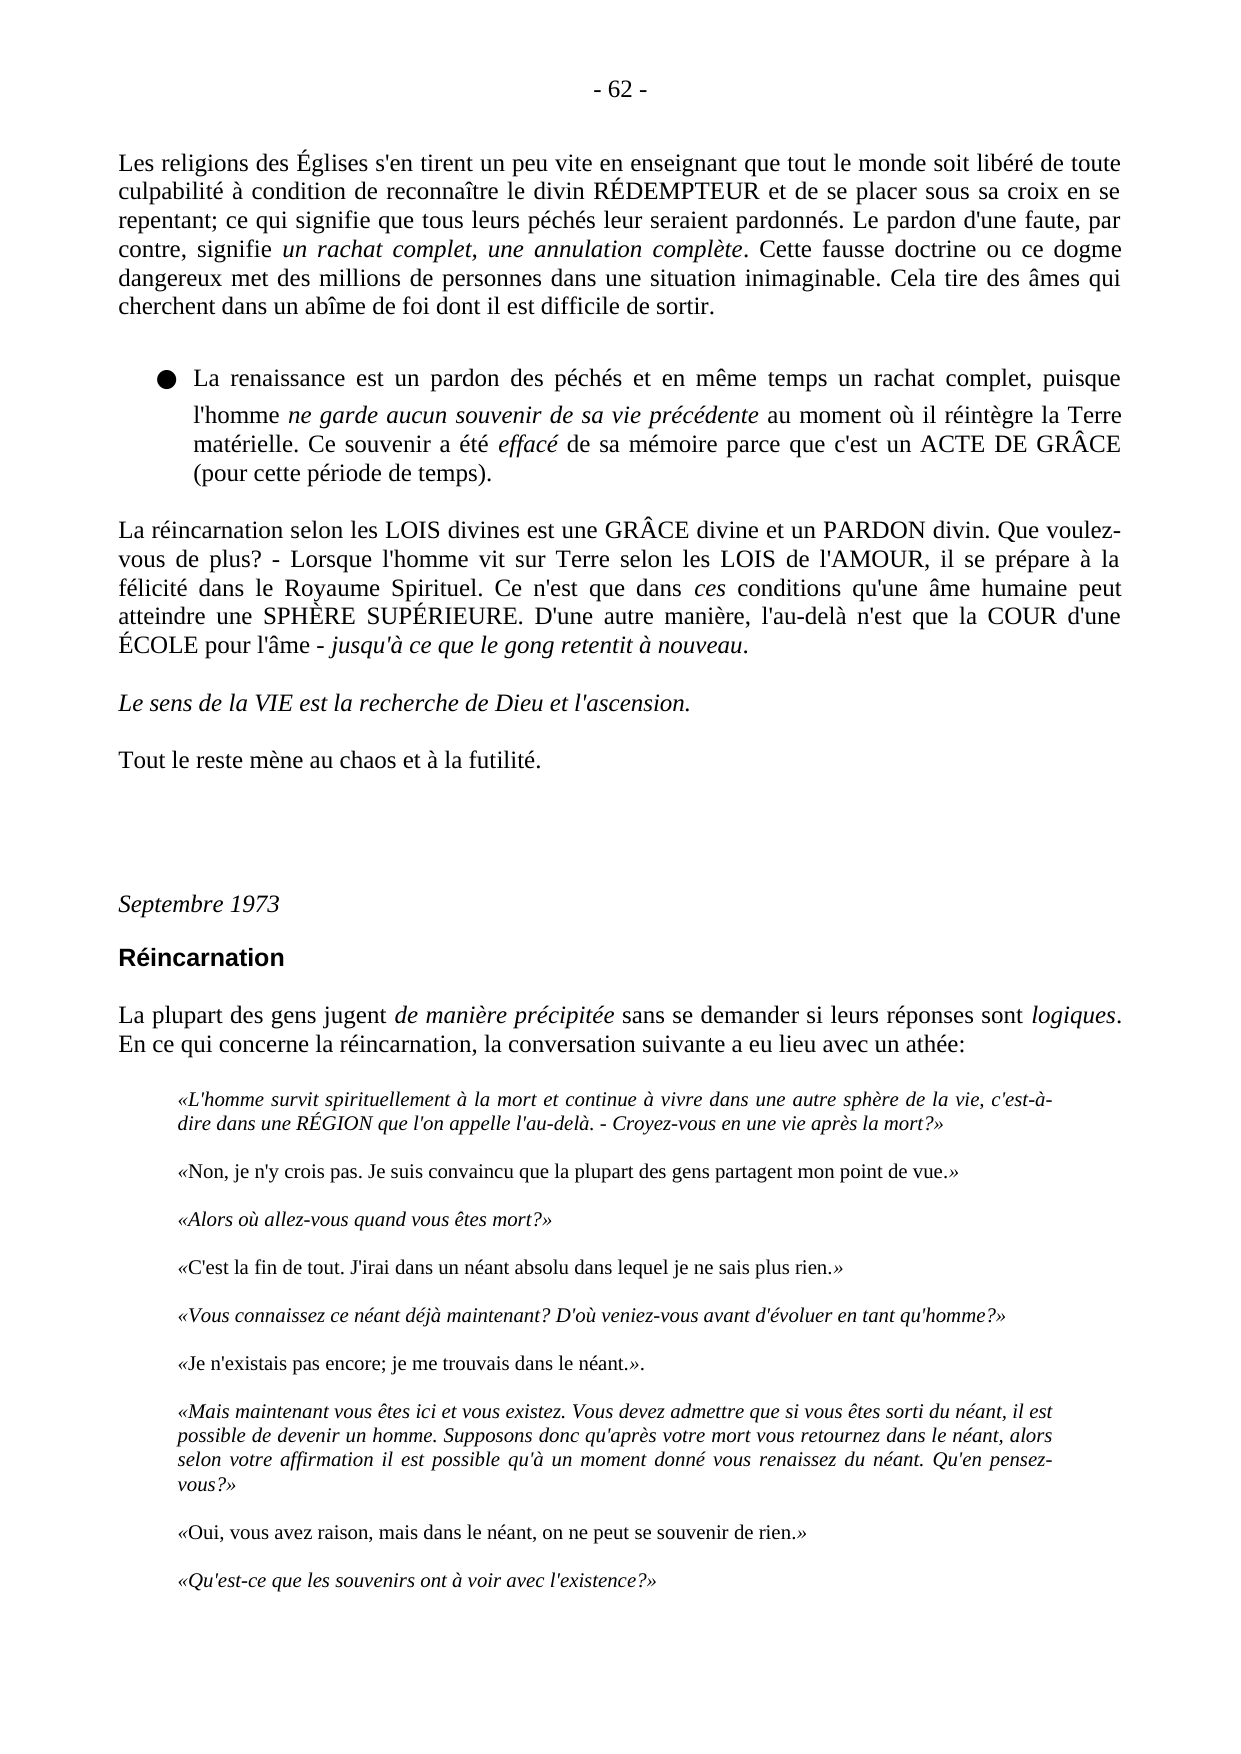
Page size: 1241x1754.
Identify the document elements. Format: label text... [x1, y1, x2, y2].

text Tout le reste mène au chaos et à la futilité. [118, 745, 1122, 774]
text Le sens de la VIE est la recherche de Dieu et l'ascension. [118, 688, 1122, 716]
text «Oui, vous avez raison, mais dans le néant, on ne peut se souvenir de rien.» [177, 1519, 1056, 1544]
text «C'est la fin de tout. J'irai dans un néant absolu dans lequel je ne sais plus rien.» [177, 1255, 1056, 1279]
text «Non, je n'y crois pas. Je suis convaincu que la plupart des gens partagent mon point de vue.» [177, 1159, 1056, 1183]
text Réincarnation [118, 946, 1122, 971]
text Les religions des Églises s'en tirent un peu vite en enseignant que tout le monde soit libéré de toute culpabilité à condition de reconnaître le divin RÉDEMPTEUR et de se placer sous sa croix en se repentant; ce qui signifie que tous leurs péchés leur seraient pardonnés. Le pardon d'une faute, par contre, signifie un rachat complet, une annulation complète. Cette fausse doctrine ou ce dogme dangereux met des millions de personnes dans une situation inimaginable. Cela tire des âmes qui cherchent dans un abîme de foi dont il est difficile de sortir. [118, 148, 1122, 320]
text La plupart des gens jugent de manière précipitée sans se demander si leurs réponses sont logiques. En ce qui concerne la réincarnation, la conversation suivante a eu lieu avec un athée: [118, 1000, 1122, 1058]
text «Je n'existais pas encore; je me trouvais dans le néant.». [177, 1351, 1056, 1375]
list La renaissance est un pardon des péchés et en même temps un rachat complet, puisque l'homme ne garde aucun souvenir de sa vie précédente au moment où il réintègre la Terre matérielle. Ce souvenir a été effacé de sa mémoire parce que c'est un ACTE DE GRÂCE (pour cette période de temps). [156, 349, 1122, 486]
text «Vous connaissez ce néant déjà maintenant? D'où veniez-vous avant d'évoluer en tant qu'homme?» [177, 1303, 1056, 1327]
text «Mais maintenant vous êtes ici et vous existez. Vous devez admettre que si vous êtes sorti du néant, il est possible de devenir un homme. Supposons donc qu'après votre mort vous retournez dans le néant, alors selon votre affirmation il est possible qu'à un moment donné vous renaissez du néant. Qu'en pensez-vous?» [177, 1399, 1056, 1496]
text La réincarnation selon les LOIS divines est une GRÂCE divine et un PARDON divin. Que voulez-vous de plus? - Lorsque l'homme vit sur Terre selon les LOIS de l'AMOUR, il se prépare à la félicité dans le Royaume Spirituel. Ce n'est que dans ces conditions qu'une âme humaine peut atteindre une SPHÈRE SUPÉRIEURE. D'une autre manière, l'au-delà n'est que la COUR d'une ÉCOLE pour l'âme - jusqu'à ce que le gong retentit à nouveau. [118, 515, 1122, 659]
text Septembre 1973 [118, 889, 1122, 918]
text «Qu'est-ce que les souvenirs ont à voir avec l'existence?» [177, 1568, 1056, 1592]
text «L'homme survit spirituellement à la mort et continue à vivre dans une autre sphère de la vie, c'est-à-dire dans une RÉGION que l'on appelle l'au-delà. - Croyez-vous en une vie après la mort?» [177, 1086, 1056, 1134]
text «Alors où allez-vous quand vous êtes mort?» [177, 1207, 1056, 1231]
